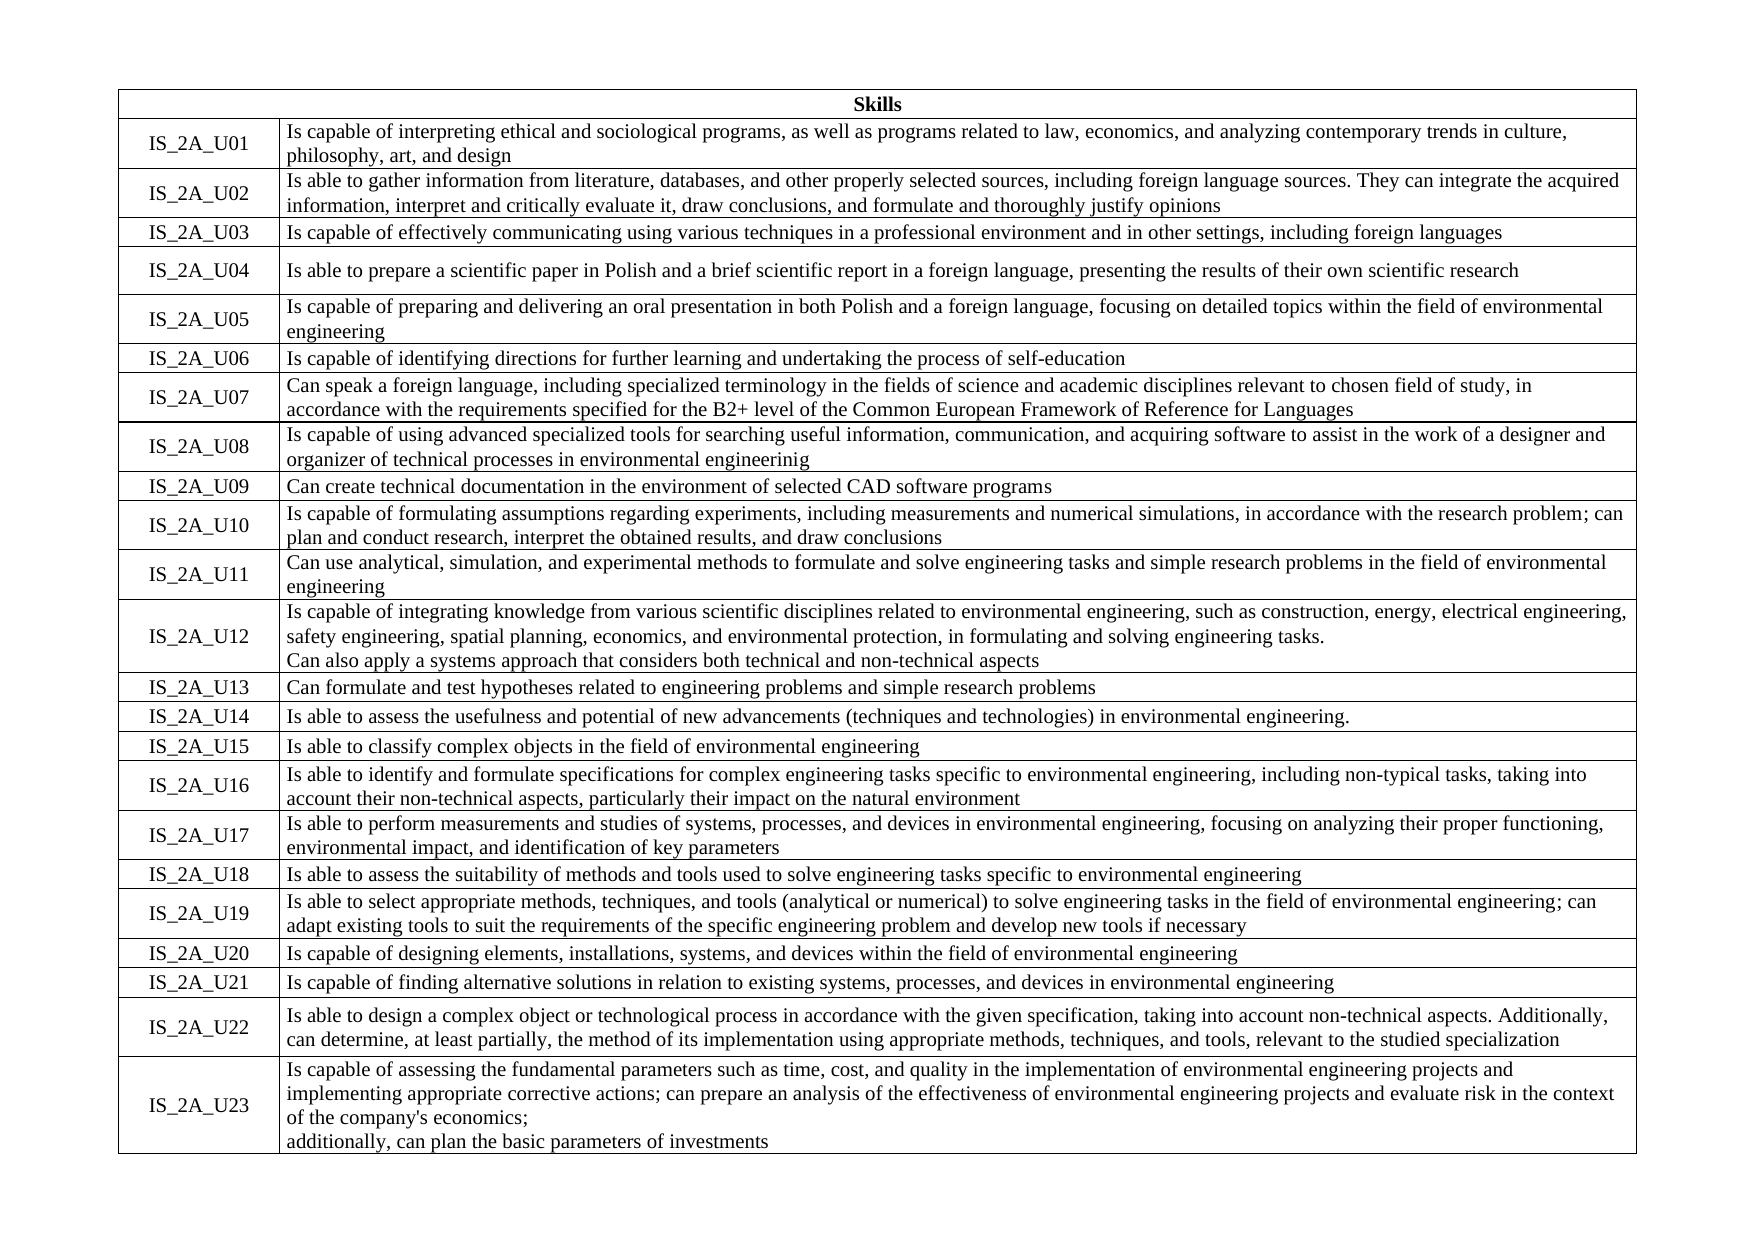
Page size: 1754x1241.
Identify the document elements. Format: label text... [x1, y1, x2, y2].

table_cell IS_2A_U11 [119, 550, 279, 598]
table_cell Can formulate and test hypotheses related to engineering problems and simple research problems [280, 673, 1636, 701]
table_cell Is capable of integrating knowledge from various scientific disciplines related to environmental engineering, such as construction, energy, electrical engineering, safety engineering, spatial planning, economics, and environmental protection, in formulating and solving engineering tasks. Can also apply a systems approach that considers both technical and non-technical aspects [280, 600, 1636, 672]
table_cell Is capable of using advanced specialized tools for searching useful information, communication, and acquiring software to assist in the work of a designer and organizer of technical processes in environmental engineerinig [280, 423, 1636, 471]
table_cell IS_2A_U15 [119, 732, 279, 760]
table_cell IS_2A_U13 [119, 673, 279, 701]
table_cell IS_2A_U03 [119, 218, 279, 246]
table_cell Is able to identify and formulate specifications for complex engineering tasks specific to environmental engineering, including non-typical tasks, taking into account their non-technical aspects, particularly their impact on the natural environment [280, 761, 1636, 809]
table_cell IS_2A_U07 [119, 373, 279, 421]
table_cell IS_2A_U09 [119, 472, 279, 500]
table_cell Is able to assess the usefulness and potential of new advancements (techniques and technologies) in environmental engineering. [280, 702, 1636, 731]
table_cell Is able to design a complex object or technological process in accordance with the given specification, taking into account non-technical aspects. Additionally, can determine, at least partially, the method of its implementation using appropriate methods, techniques, and tools, relevant to the studied specialization [280, 998, 1636, 1056]
table_cell Skills [119, 90, 1636, 118]
table_cell Can speak a foreign language, including specialized terminology in the fields of science and academic disciplines relevant to chosen field of study, in accordance with the requirements specified for the B2+ level of the Common European Framework of Reference for Languages [280, 373, 1636, 421]
table_cell Is capable of identifying directions for further learning and undertaking the process of self-education [280, 344, 1636, 372]
table_cell IS_2A_U19 [119, 889, 279, 937]
table_cell IS_2A_U14 [119, 702, 279, 731]
table_cell Can create technical documentation in the environment of selected CAD software programs [280, 472, 1636, 500]
table_cell IS_2A_U01 [119, 119, 279, 167]
table_cell Is able to perform measurements and studies of systems, processes, and devices in environmental engineering, focusing on analyzing their proper functioning, environmental impact, and identification of key parameters [280, 811, 1636, 859]
table_cell IS_2A_U12 [119, 600, 279, 672]
table_cell Is capable of assessing the fundamental parameters such as time, cost, and quality in the implementation of environmental engineering projects and implementing appropriate corrective actions; can prepare an analysis of the effectiveness of environmental engineering projects and evaluate risk in the context of the company's economics; additionally, can plan the basic parameters of investments [280, 1057, 1636, 1153]
table_cell Is capable of designing elements, installations, systems, and devices within the field of environmental engineering [280, 939, 1636, 967]
table_cell IS_2A_U22 [119, 998, 279, 1056]
table_cell IS_2A_U04 [119, 247, 279, 293]
table_cell IS_2A_U17 [119, 811, 279, 859]
table_cell IS_2A_U16 [119, 761, 279, 809]
table_cell Is able to assess the suitability of methods and tools used to solve engineering tasks specific to environmental engineering [280, 860, 1636, 888]
table_cell IS_2A_U10 [119, 501, 279, 549]
table_cell Is able to classify complex objects in the field of environmental engineering [280, 732, 1636, 760]
table_cell Is able to gather information from literature, databases, and other properly selected sources, including foreign language sources. They can integrate the acquired information, interpret and critically evaluate it, draw conclusions, and formulate and thoroughly justify opinions [280, 169, 1636, 217]
table_cell IS_2A_U23 [119, 1057, 279, 1153]
table_cell Is capable of formulating assumptions regarding experiments, including measurements and numerical simulations, in accordance with the research problem; can plan and conduct research, interpret the obtained results, and draw conclusions [280, 501, 1636, 549]
table_cell Is able to prepare a scientific paper in Polish and a brief scientific report in a foreign language, presenting the results of their own scientific research [280, 247, 1636, 293]
table_cell Is capable of effectively communicating using various techniques in a professional environment and in other settings, including foreign languages [280, 218, 1636, 246]
table_cell Is capable of preparing and delivering an oral presentation in both Polish and a foreign language, focusing on detailed topics within the field of environmental engineering [280, 295, 1636, 343]
table_cell Is able to select appropriate methods, techniques, and tools (analytical or numerical) to solve engineering tasks in the field of environmental engineering; can adapt existing tools to suit the requirements of the specific engineering problem and develop new tools if necessary [280, 889, 1636, 937]
table_cell IS_2A_U02 [119, 169, 279, 217]
table_cell IS_2A_U05 [119, 295, 279, 343]
table_cell IS_2A_U21 [119, 968, 279, 997]
table_cell IS_2A_U08 [119, 423, 279, 471]
table_cell IS_2A_U20 [119, 939, 279, 967]
table_cell IS_2A_U06 [119, 344, 279, 372]
table_cell Can use analytical, simulation, and experimental methods to formulate and solve engineering tasks and simple research problems in the field of environmental engineering [280, 550, 1636, 598]
table_cell Is capable of interpreting ethical and sociological programs, as well as programs related to law, economics, and analyzing contemporary trends in culture, philosophy, art, and design [280, 119, 1636, 167]
table_cell IS_2A_U18 [119, 860, 279, 888]
table_cell Is capable of finding alternative solutions in relation to existing systems, processes, and devices in environmental engineering [280, 968, 1636, 997]
